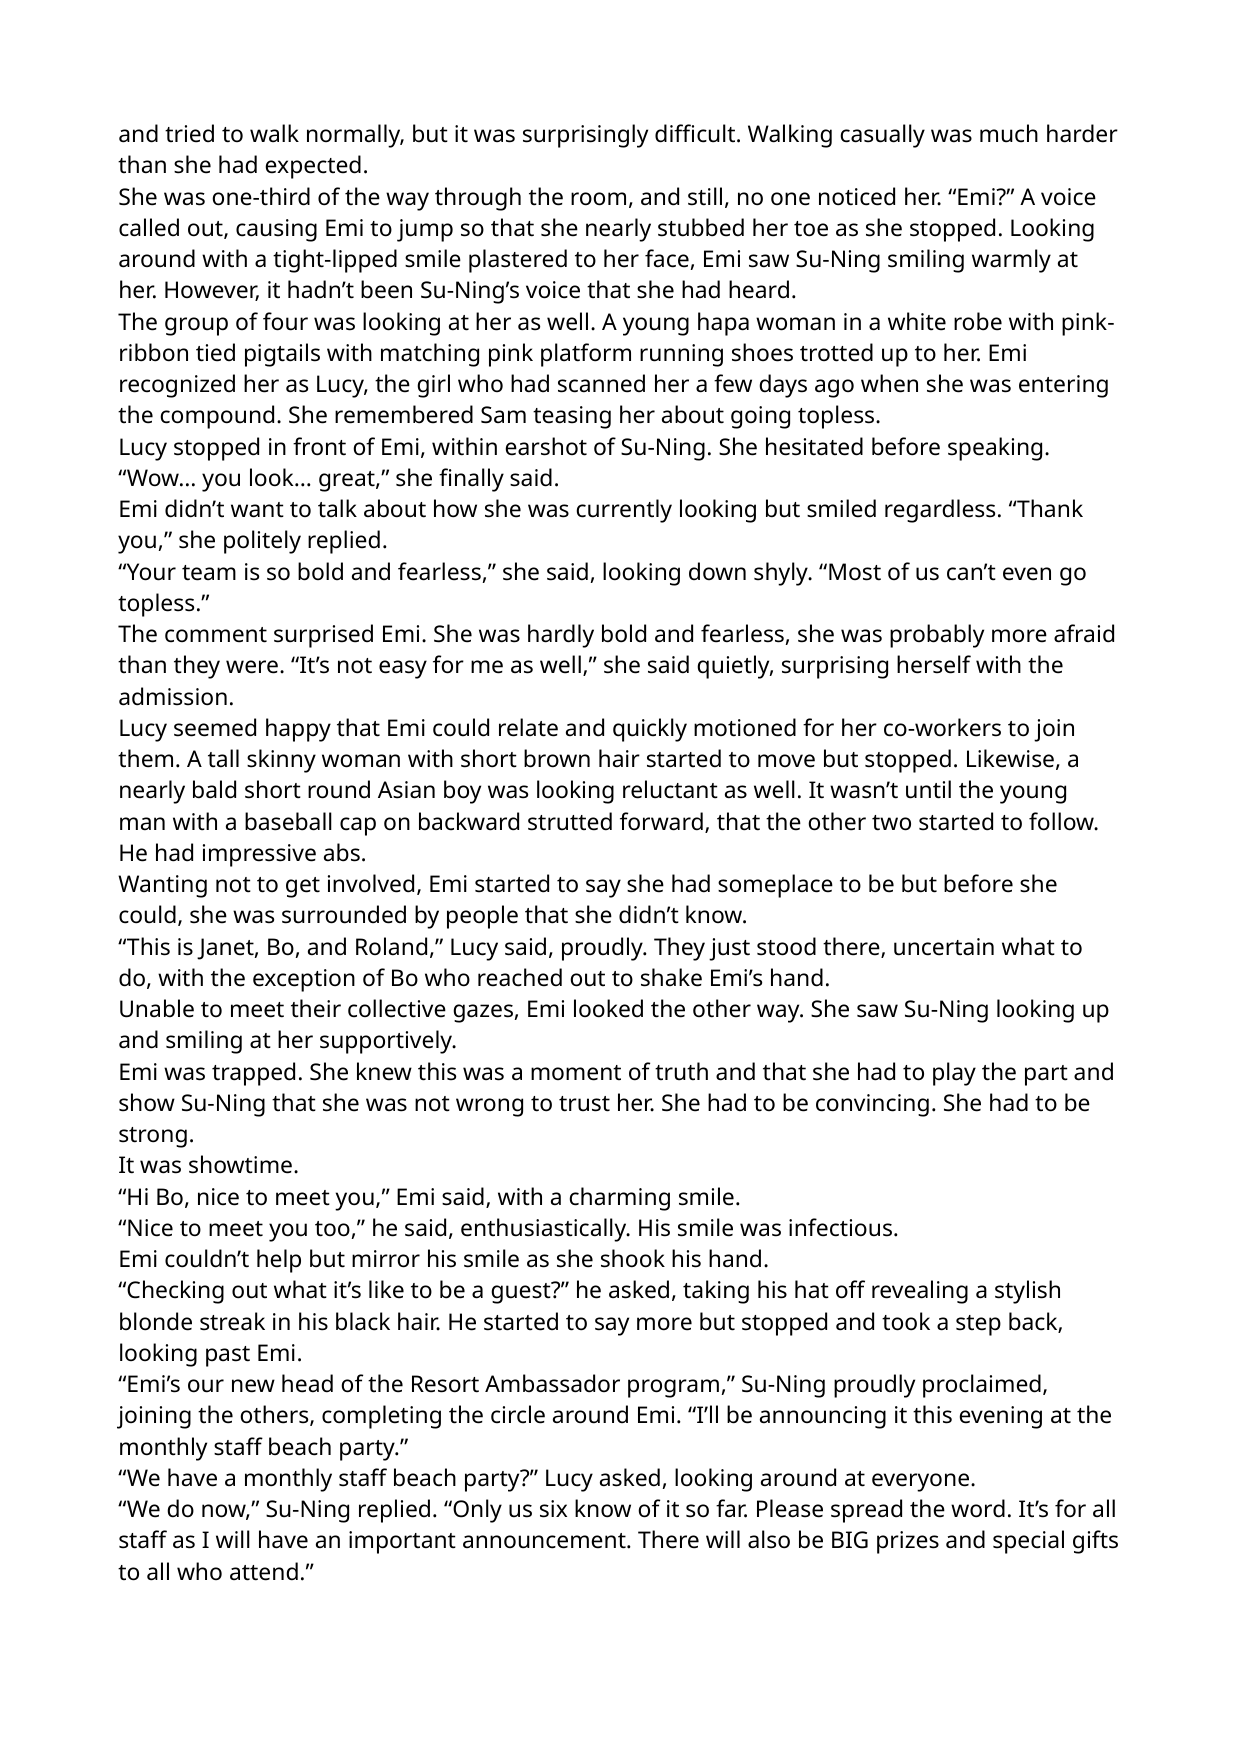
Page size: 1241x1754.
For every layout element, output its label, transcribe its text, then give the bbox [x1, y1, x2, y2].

text “We do now,” Su-Ning replied. “Only us six know of it so far. Please spread the word. It’s for all staff as I will have an important announcement. There will also be BIG prizes and special gifts to all who attend.” [118, 1493, 1122, 1587]
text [118, 118, 1122, 181]
text “Checking out what it’s like to be a guest?” he asked, taking his hat off revealing a stylish blonde streak in his black hair. He started to say more but stopped and took a step back, looking past Emi. [118, 1274, 1122, 1368]
text “Emi’s our new head of the Resort Ambassador program,” Su-Ning proudly proclaimed, joining the others, completing the circle around Emi. “I’ll be announcing it this evening at the monthly staff beach party.” [118, 1368, 1122, 1462]
text Emi was trapped. She knew this was a moment of truth and that she had to play the part and show Su-Ning that she was not wrong to trust her. She had to be convincing. She had to be strong. [118, 1056, 1122, 1149]
text Emi couldn’t help but mirror his smile as she shook his hand. [118, 1243, 1122, 1274]
text Lucy seemed happy that Emi could relate and quickly motioned for her co-workers to join them. A tall skinny woman with short brown hair started to move but stopped. Likewise, a nearly bald short round Asian boy was looking reluctant as well. It wasn’t until the young man with a baseball cap on backward strutted forward, that the other two started to follow. He had impressive abs. [118, 712, 1122, 868]
text The group of four was looking at her as well. A young hapa woman in a white robe with pink-ribbon tied pigtails with matching pink platform running shoes trotted up to her. Emi recognized her as Lucy, the girl who had scanned her a few days ago when she was entering the compound. She remembered Sam teasing her about going topless. [118, 306, 1122, 431]
text “Hi Bo, nice to meet you,” Emi said, with a charming smile. [118, 1181, 1122, 1212]
text It was showtime. [118, 1149, 1122, 1181]
text Emi didn’t want to talk about how she was currently looking but smiled regardless. “Thank you,” she politely replied. [118, 493, 1122, 556]
text “This is Janet, Bo, and Roland,” Lucy said, proudly. They just stood there, uncertain what to do, with the exception of Bo who reached out to shake Emi’s hand. [118, 931, 1122, 993]
text The comment surprised Emi. She was hardly bold and fearless, she was probably more afraid than they were. “It’s not easy for me as well,” she said quietly, surprising herself with the admission. [118, 618, 1122, 712]
text “Nice to meet you too,” he said, enthusiastically. His smile was infectious. [118, 1212, 1122, 1243]
text She was one-third of the way through the room, and still, no one noticed her. “Emi?” A voice called out, causing Emi to jump so that she nearly stubbed her toe as she stopped. Looking around with a tight-lipped smile plastered to her face, Emi saw Su-Ning smiling warmly at her. However, it hadn’t been Su-Ning’s voice that she had heard. [118, 181, 1122, 306]
text Lucy stopped in front of Emi, within earshot of Su-Ning. She hesitated before speaking. “Wow… you look… great,” she finally said. [118, 431, 1122, 493]
text “We have a monthly staff beach party?” Lucy asked, looking around at everyone. [118, 1462, 1122, 1493]
text “Your team is so bold and fearless,” she said, looking down shyly. “Most of us can’t even go topless.” [118, 556, 1122, 618]
text Wanting not to get involved, Emi started to say she had someplace to be but before she could, she was surrounded by people that she didn’t know. [118, 868, 1122, 931]
text Unable to meet their collective gazes, Emi looked the other way. She saw Su-Ning looking up and smiling at her supportively. [118, 993, 1122, 1056]
